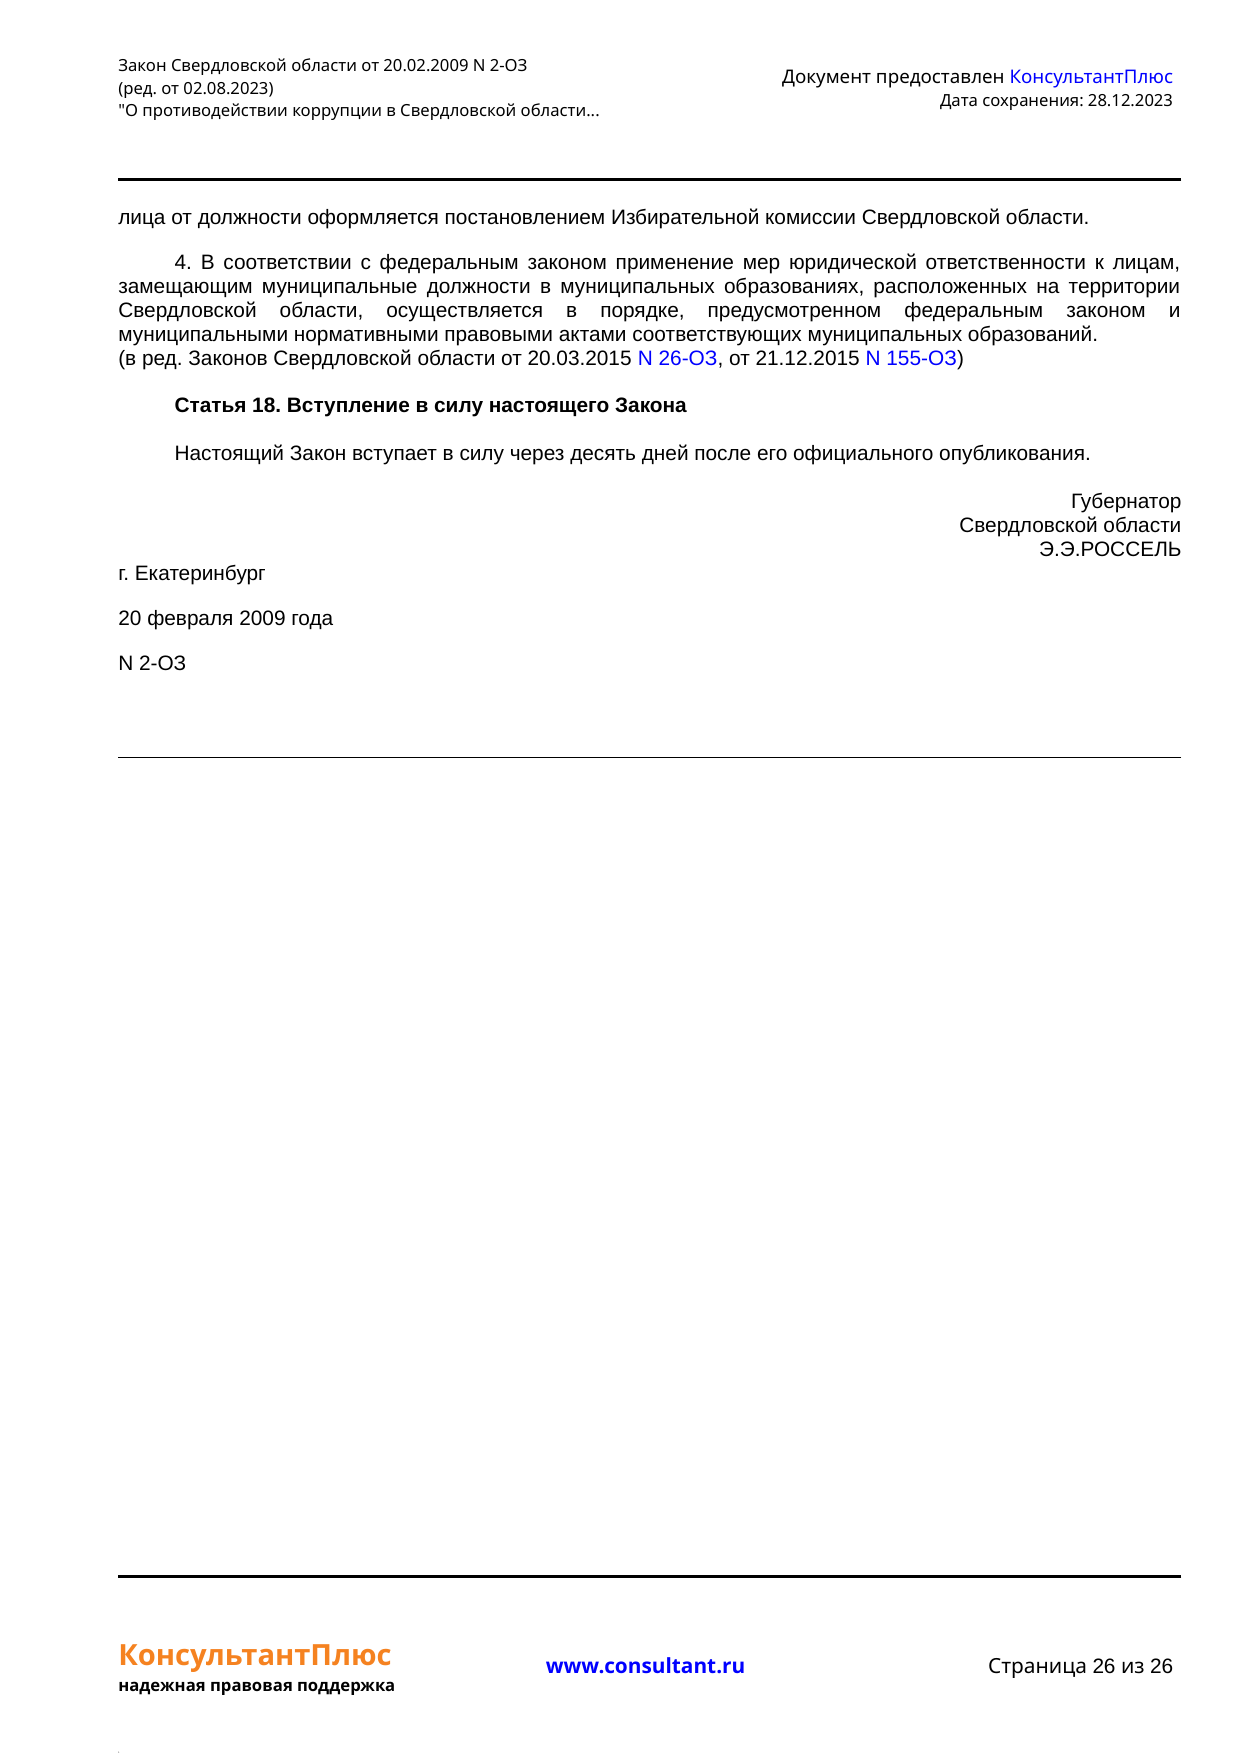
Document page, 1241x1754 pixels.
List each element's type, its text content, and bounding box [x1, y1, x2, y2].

text N 2-ОЗ [118, 651, 1181, 674]
text Э.Э.РОССЕЛЬ [118, 537, 1181, 561]
text Губернатор [118, 489, 1181, 513]
text г. Екатеринбург [118, 561, 1181, 585]
text (в ред. Законов Свердловской области от 20.03.2015 N 26-ОЗ, от 21.12.2015 N 155-ОЗ) [118, 345, 1181, 369]
title Статья 18. Вступление в силу настоящего Закона [118, 393, 1181, 417]
text Свердловской области [118, 513, 1181, 537]
text Настоящий Закон вступает в силу через десять дней после его официального опубликования. [118, 441, 1181, 465]
text 20 февраля 2009 года [118, 606, 1181, 630]
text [118, 205, 1181, 229]
text 4. В соответствии с федеральным законом применение мер юридической ответственности к лицам, замещающим муниципальные должности в муниципальных образованиях, расположенных на территории Свердловской области, осуществляется в порядке, предусмотренном федеральным законом и муниципальными нормативными правовыми актами соответствующих муниципальных образований. [118, 249, 1181, 345]
